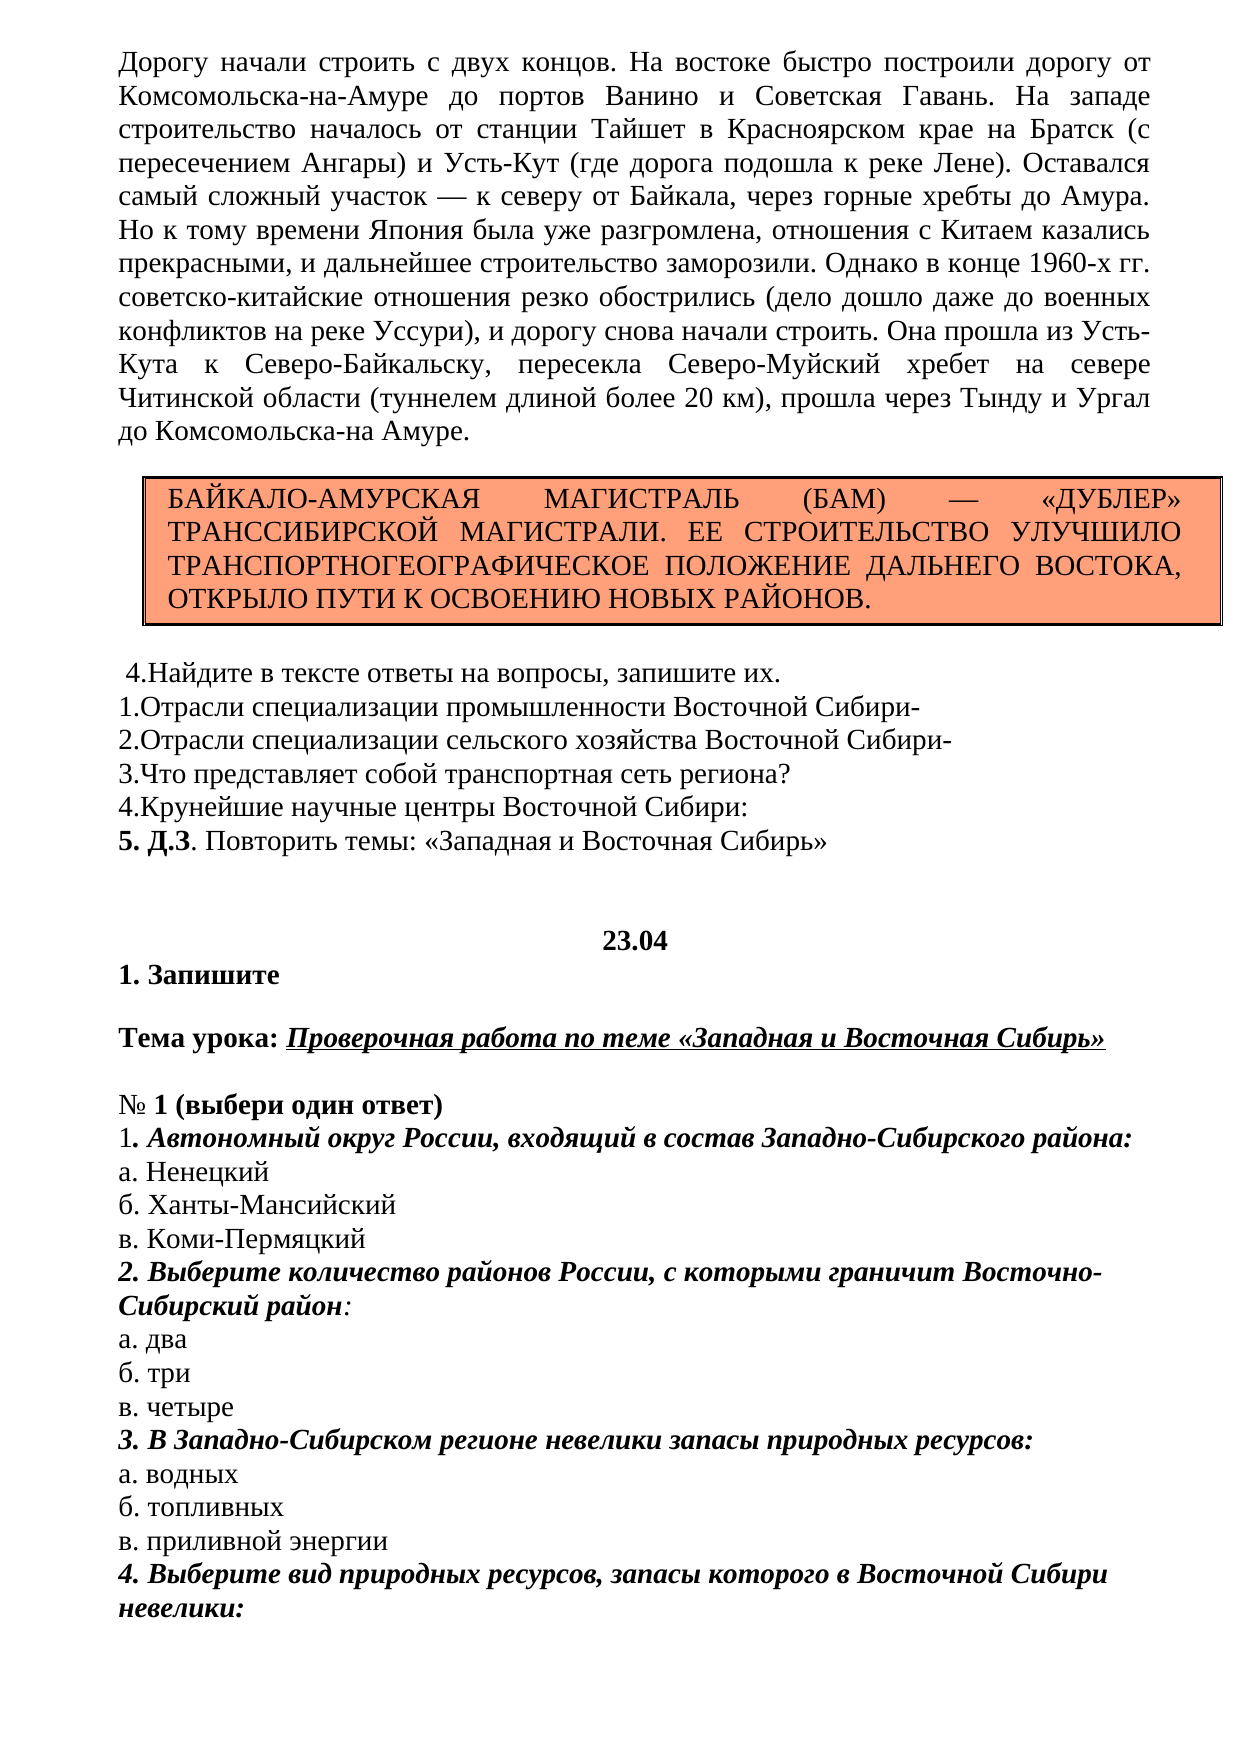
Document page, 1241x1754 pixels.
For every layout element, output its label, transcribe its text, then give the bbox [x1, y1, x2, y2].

text в. четыре [118, 1389, 1152, 1422]
text 2.Отрасли специализации сельского хозяйства Восточной Сибири- [118, 722, 1152, 756]
text б. топливных [118, 1489, 1152, 1523]
text 4. Выберите вид природных ресурсов, запасы которого в Восточной Сибири невелики: [118, 1556, 1152, 1623]
text а. водных [118, 1456, 1152, 1489]
text 1.Отрасли специализации промышленности Восточной Сибири- [118, 689, 1152, 722]
text 1. Автономный округ России, входящий в состав Западно-Сибирского района: [118, 1120, 1152, 1154]
text а. Ненецкий [118, 1154, 1152, 1187]
text 4.Найдите в тексте ответы на вопросы, запишите их. [118, 655, 1152, 689]
text б. Ханты-Мансийский [118, 1187, 1152, 1221]
text Дорогу начали строить с двух концов. На востоке быстро построили дорогу от Комсомольска-на-Амуре до портов Ванино и Советская Гавань. На западе строительство началось от станции Тайшет в Красноярском крае на Братск (с пересечением Ангары) и Усть-Кут (где дорога подошла к реке Лене). Оставался самый сложный участок — к северу от Байкала, через горные хребты до Амура. Но к тому времени Япония была уже разгромлена, отношения с Китаем казались прекрасными, и дальнейшее строительство заморозили. Однако в конце 1960-х гг. советско-китайские отношения резко обострились (дело дошло даже до военных конфликтов на реке Уссури), и дорогу снова начали строить. Она прошла из Усть-Кута к Северо-Байкальску, пересекла Северо-Муйский хребет на севере Читинской области (туннелем длиной более 20 км), прошла через Тынду и Ургал до Комсомольска-на Амуре. [118, 44, 1152, 447]
text 3. В Западно-Сибирском регионе невелики запасы природных ресурсов: [118, 1422, 1152, 1456]
text а. два [118, 1322, 1152, 1355]
text Тема урока: Проверочная работа по теме «Западная и Восточная Сибирь» [118, 1020, 1152, 1053]
text 5. Д.З. Повторить темы: «Западная и Восточная Сибирь» [118, 823, 1152, 856]
text в. Коми-Пермяцкий [118, 1221, 1152, 1254]
text 4.Крунейшие научные центры Восточной Сибири: [118, 789, 1152, 823]
text б. три [118, 1355, 1152, 1389]
table_header БАЙКАЛО-АМУРСКАЯ МАГИСТРАЛЬ (БАМ) — «ДУБЛЕР» ТРАНССИБИРСКОЙ МАГИСТРАЛИ. ЕЕ СТРОИТЕЛЬСТВО УЛУЧШИЛО ТРАНСПОРТНОГЕОГРАФИЧЕСКОЕ ПОЛОЖЕНИЕ ДАЛЬНЕГО ВОСТОКА, ОТКРЫЛО ПУТИ К ОСВОЕНИЮ НОВЫХ РАЙОНОВ. [146, 479, 1220, 623]
text в. приливной энергии [118, 1523, 1152, 1556]
text 23.04 [118, 923, 1152, 957]
text 3.Что представляет собой транспортная сеть региона? [118, 756, 1152, 789]
text № 1 (выбери один ответ) [118, 1087, 1152, 1120]
text 1. Запишите [118, 957, 1152, 991]
text 2. Выберите количество районов России, с которыми граничит Восточно-Сибирский район: [118, 1254, 1152, 1322]
